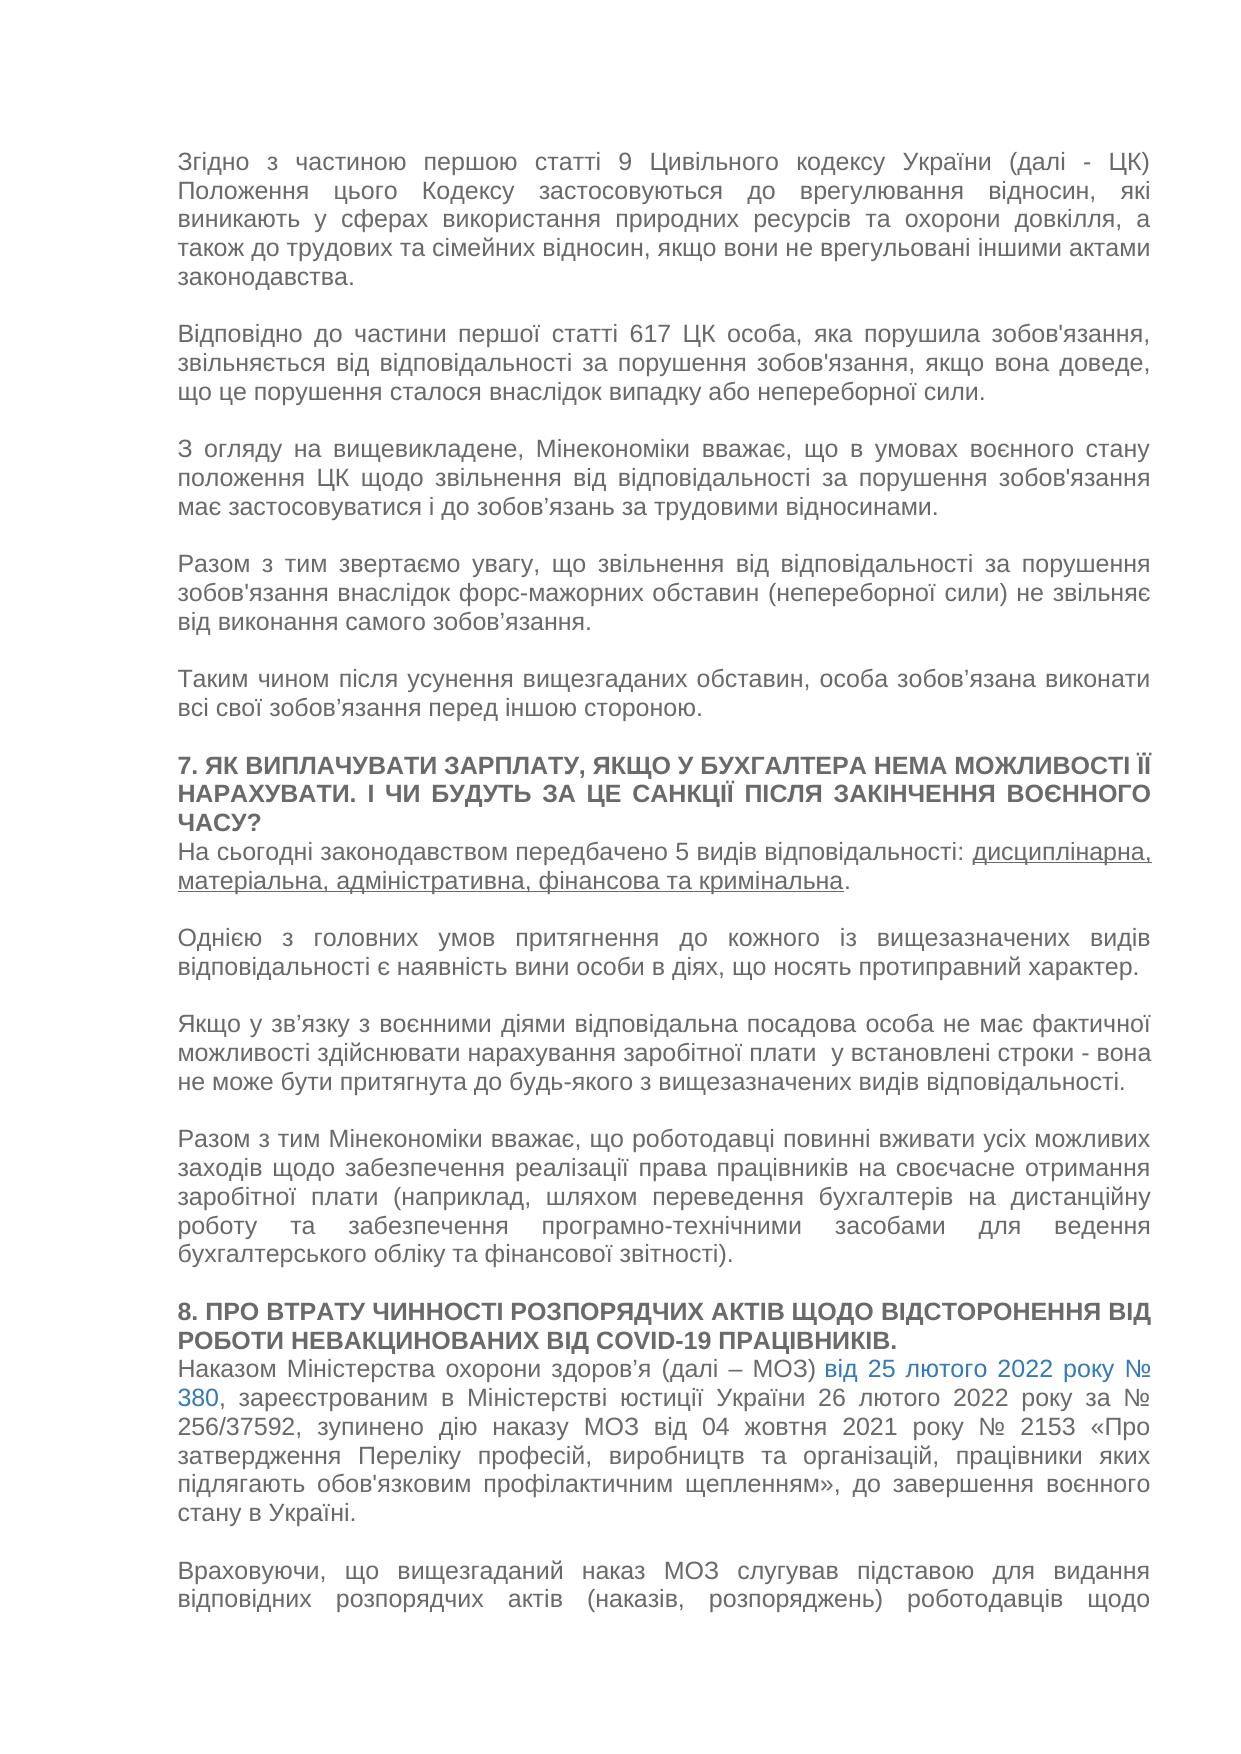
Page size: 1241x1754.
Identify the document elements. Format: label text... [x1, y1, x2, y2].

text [177, 1556, 1152, 1613]
text З огляду на вищевикладене, Мінекономіки вважає, що в умовах воєнного стану положення ЦК щодо звільнення від відповідальності за порушення зобов'язання має застосовуватися і до зобов’язань за трудовими відносинами. [177, 434, 1152, 521]
text Разом з тим звертаємо увагу, що звільнення від відповідальності за порушення зобов'язання внаслідок форс-мажорних обставин (непереборної сили) не звільняє від виконання самого зобов’язання. [177, 549, 1152, 636]
text 8. ПРО ВТРАТУ ЧИННОСТІ РОЗПОРЯДЧИХ АКТІВ ЩОДО ВІДСТОРОНЕННЯ ВІД РОБОТИ НЕВАКЦИНОВАНИХ ВІД COVID-19 ПРАЦІВНИКІВ. [177, 1297, 1152, 1354]
text На сьогодні законодавством передбачено 5 видів відповідальності: дисциплінарна, матеріальна, адміністративна, фінансова та кримінальна. [177, 837, 1152, 894]
text Разом з тим Мінекономіки вважає, що роботодавці повинні вживати усіх можливих заходів щодо забезпечення реалізації права працівників на своєчасне отримання заробітної плати (наприклад, шляхом переведення бухгалтерів на дистанційну роботу та забезпечення програмно-технічними засобами для ведення бухгалтерського обліку та фінансової звітності). [177, 1124, 1152, 1268]
text 7. ЯК ВИПЛАЧУВАТИ ЗАРПЛАТУ, ЯКЩО У БУХГАЛТЕРА НЕМА МОЖЛИВОСТІ ЇЇ НАРАХУВАТИ. І ЧИ БУДУТЬ ЗА ЦЕ САНКЦІЇ ПІСЛЯ ЗАКІНЧЕННЯ ВОЄННОГО ЧАСУ? [177, 751, 1152, 837]
text Таким чином після усунення вищезгаданих обставин, особа зобов’язана виконати всі свої зобов’язання перед іншою стороною. [177, 664, 1152, 722]
text Згідно з частиною першою статті 9 Цивільного кодексу України (далі - ЦК) Положення цього Кодексу застосовуються до врегулювання відносин, які виникають у сферах використання природних ресурсів та охорони довкілля, а також до трудових та сімейних відносин, якщо вони не врегульовані іншими актами законодавства. [177, 147, 1152, 291]
text Однією з головних умов притягнення до кожного із вищезазначених видів відповідальності є наявність вини особи в діях, що носять протиправний характер. [177, 923, 1152, 981]
text Відповідно до частини першої статті 617 ЦК особа, яка порушила зобов'язання, звільняється від відповідальності за порушення зобов'язання, якщо вона доведе, що це порушення сталося внаслідок випадку або непереборної сили. [177, 319, 1152, 406]
text Наказом Міністерства охорони здоров’я (далі – МОЗ) від 25 лютого 2022 року № 380, зареєстрованим в Міністерстві юстиції України 26 лютого 2022 року за № 256/37592, зупинено дію наказу МОЗ від 04 жовтня 2021 року № 2153 «Про затвердження Переліку професій, виробництв та організацій, працівники яких підлягають обов'язковим профілактичним щепленням», до завершення воєнного стану в Україні. [177, 1354, 1152, 1527]
text Якщо у зв’язку з воєнними діями відповідальна посадова особа не має фактичної можливості здійснювати нарахування заробітної плати у встановлені строки - вона не може бути притягнута до будь-якого з вищезазначених видів відповідальності. [177, 1009, 1152, 1096]
